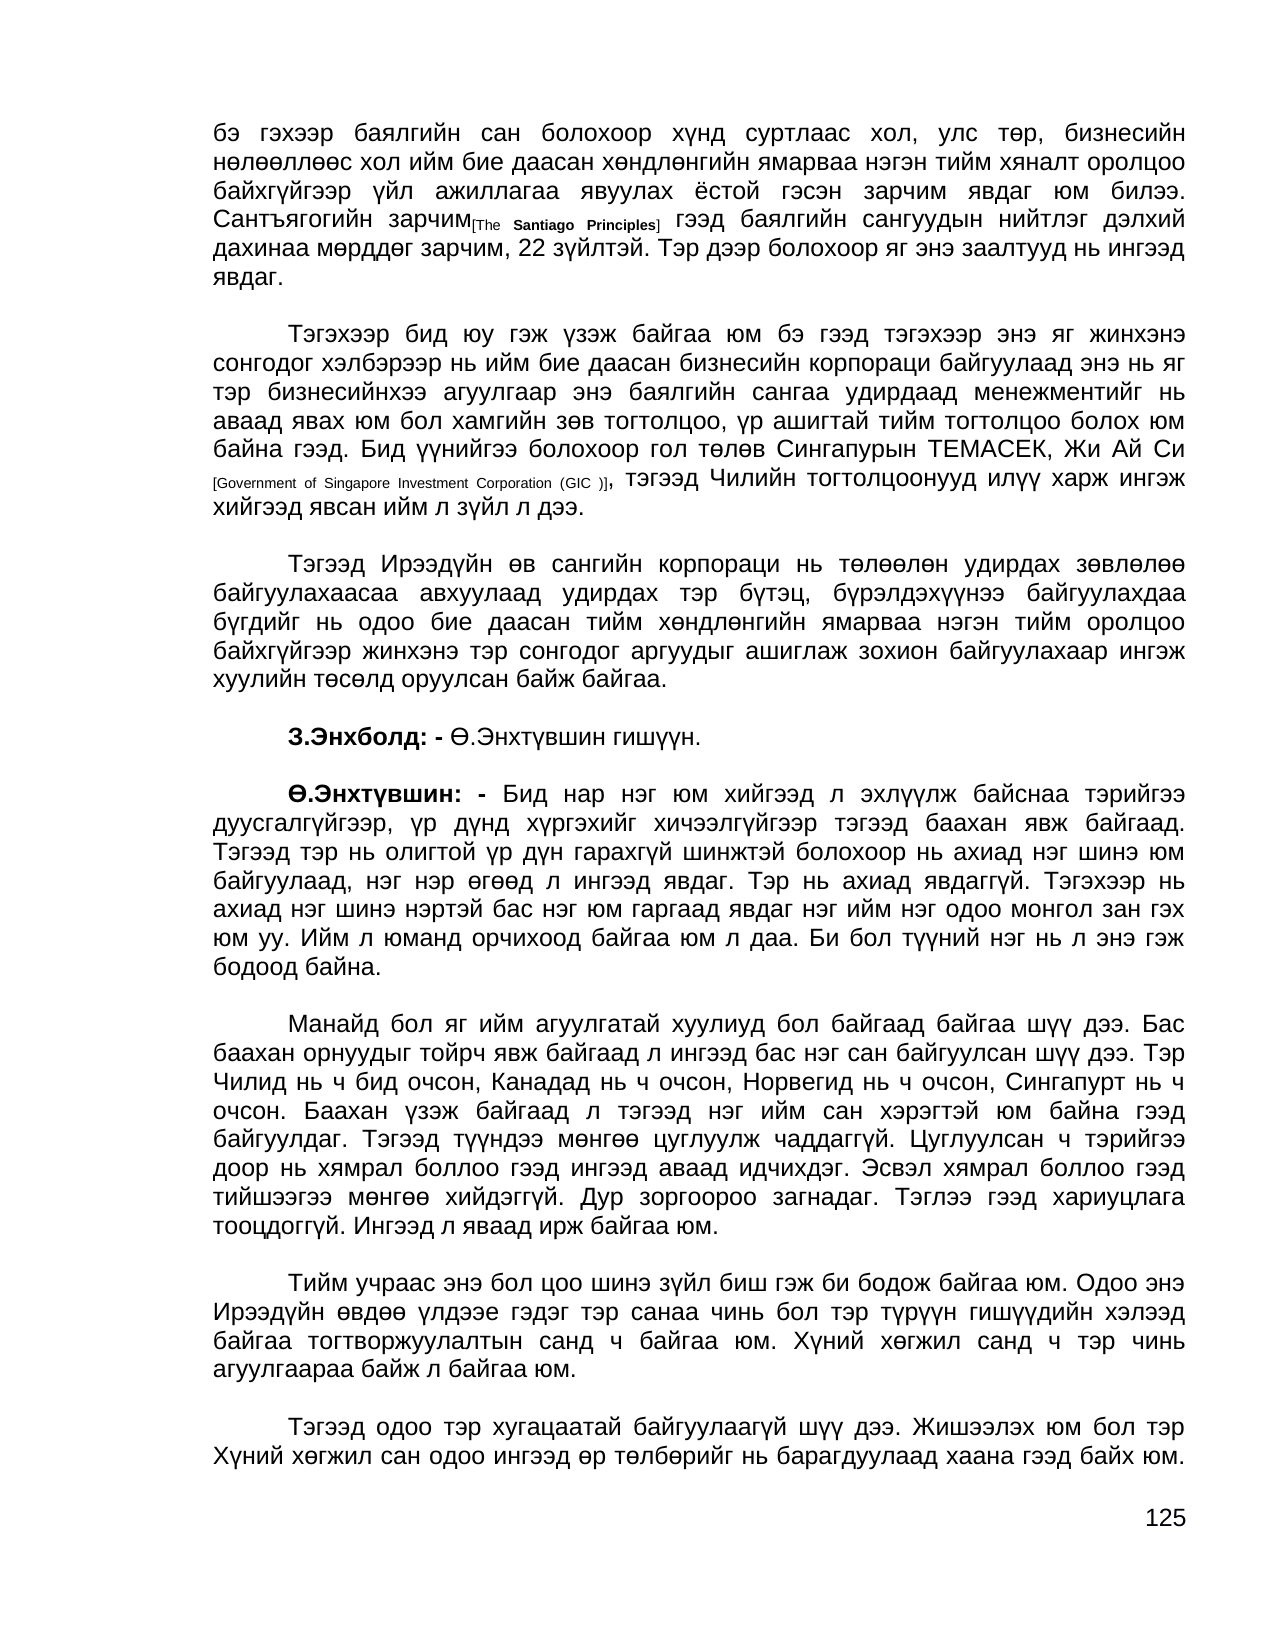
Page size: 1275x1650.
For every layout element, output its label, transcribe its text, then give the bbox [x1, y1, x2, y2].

text Тэгэхээр бид юу гэж үзэж байгаа юм бэ гээд тэгэхээр энэ яг жинхэнэ сонгодог хэлбэрээр нь ийм бие даасан бизнесийн корпораци байгуулаад энэ нь яг тэр бизнесийнхээ агуулгаар энэ баялгийн сангаа удирдаад менежментийг нь аваад явах юм бол хамгийн зөв тогтолцоо, үр ашигтай тийм тогтолцоо болох юм байна гээд. Бид үүнийгээ болохоор гол төлөв Сингапурын ТЕМАСЕК, Жи Ай Си [Government of Singapore Investment Corporation (GIC )], тэгээд Чилийн тогтолцоонууд илүү харж ингэж хийгээд явсан ийм л зүйл л дээ. [213, 319, 1186, 521]
text Тэгээд Ирээдүйн өв сангийн корпораци нь төлөөлөн удирдах зөвлөлөө байгуулахаасаа авхуулаад удирдах тэр бүтэц, бүрэлдэхүүнээ байгуулахдаа бүгдийг нь одоо бие даасан тийм хөндлөнгийн ямарваа нэгэн тийм оролцоо байхгүйгээр жинхэнэ тэр сонгодог аргуудыг ашиглаж зохион байгуулахаар ингэж хуулийн төсөлд оруулсан байж байгаа. [213, 549, 1186, 693]
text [213, 1412, 1186, 1469]
text Тийм учраас энэ бол цоо шинэ зүйл биш гэж би бодож байгаа юм. Одоо энэ Ирээдүйн өвдөө үлдээе гэдэг тэр санаа чинь бол тэр түрүүн гишүүдийн хэлээд байгаа тогтворжуулалтын санд ч байгаа юм. Хүний хөгжил санд ч тэр чинь агуулгаараа байж л байгаа юм. [213, 1268, 1186, 1383]
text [213, 118, 1186, 291]
text З.Энхболд: - Ө.Энхтүвшин гишүүн. [213, 722, 1186, 751]
text Ө.Энхтүвшин: - Бид нар нэг юм хийгээд л эхлүүлж байснаа тэрийгээ дуусгалгүйгээр, үр дүнд хүргэхийг хичээлгүйгээр тэгээд баахан явж байгаад. Тэгээд тэр нь олигтой үр дүн гарахгүй шинжтэй болохоор нь ахиад нэг шинэ юм байгуулаад, нэг нэр өгөөд л ингээд явдаг. Тэр нь ахиад явдаггүй. Тэгэхээр нь ахиад нэг шинэ нэртэй бас нэг юм гаргаад явдаг нэг ийм нэг одоо монгол зан гэх юм уу. Ийм л юманд орчихоод байгаа юм л даа. Би бол түүний нэг нь л энэ гэж бодоод байна. [213, 779, 1186, 981]
text Манайд бол яг ийм агуулгатай хуулиуд бол байгаад байгаа шүү дээ. Бас баахан орнуудыг тойрч явж байгаад л ингээд бас нэг сан байгуулсан шүү дээ. Тэр Чилид нь ч бид очсон, Канадад нь ч очсон, Норвегид нь ч очсон, Сингапурт нь ч очсон. Баахан үзэж байгаад л тэгээд нэг ийм сан хэрэгтэй юм байна гээд байгуулдаг. Тэгээд түүндээ мөнгөө цуглуулж чаддаггүй. Цуглуулсан ч тэрийгээ доор нь хямрал боллоо гээд ингээд аваад идчихдэг. Эсвэл хямрал боллоо гээд тийшээгээ мөнгөө хийдэггүй. Дур зоргоороо загнадаг. Тэглээ гээд хариуцлага тооцдоггүй. Ингээд л яваад ирж байгаа юм. [213, 1009, 1186, 1239]
